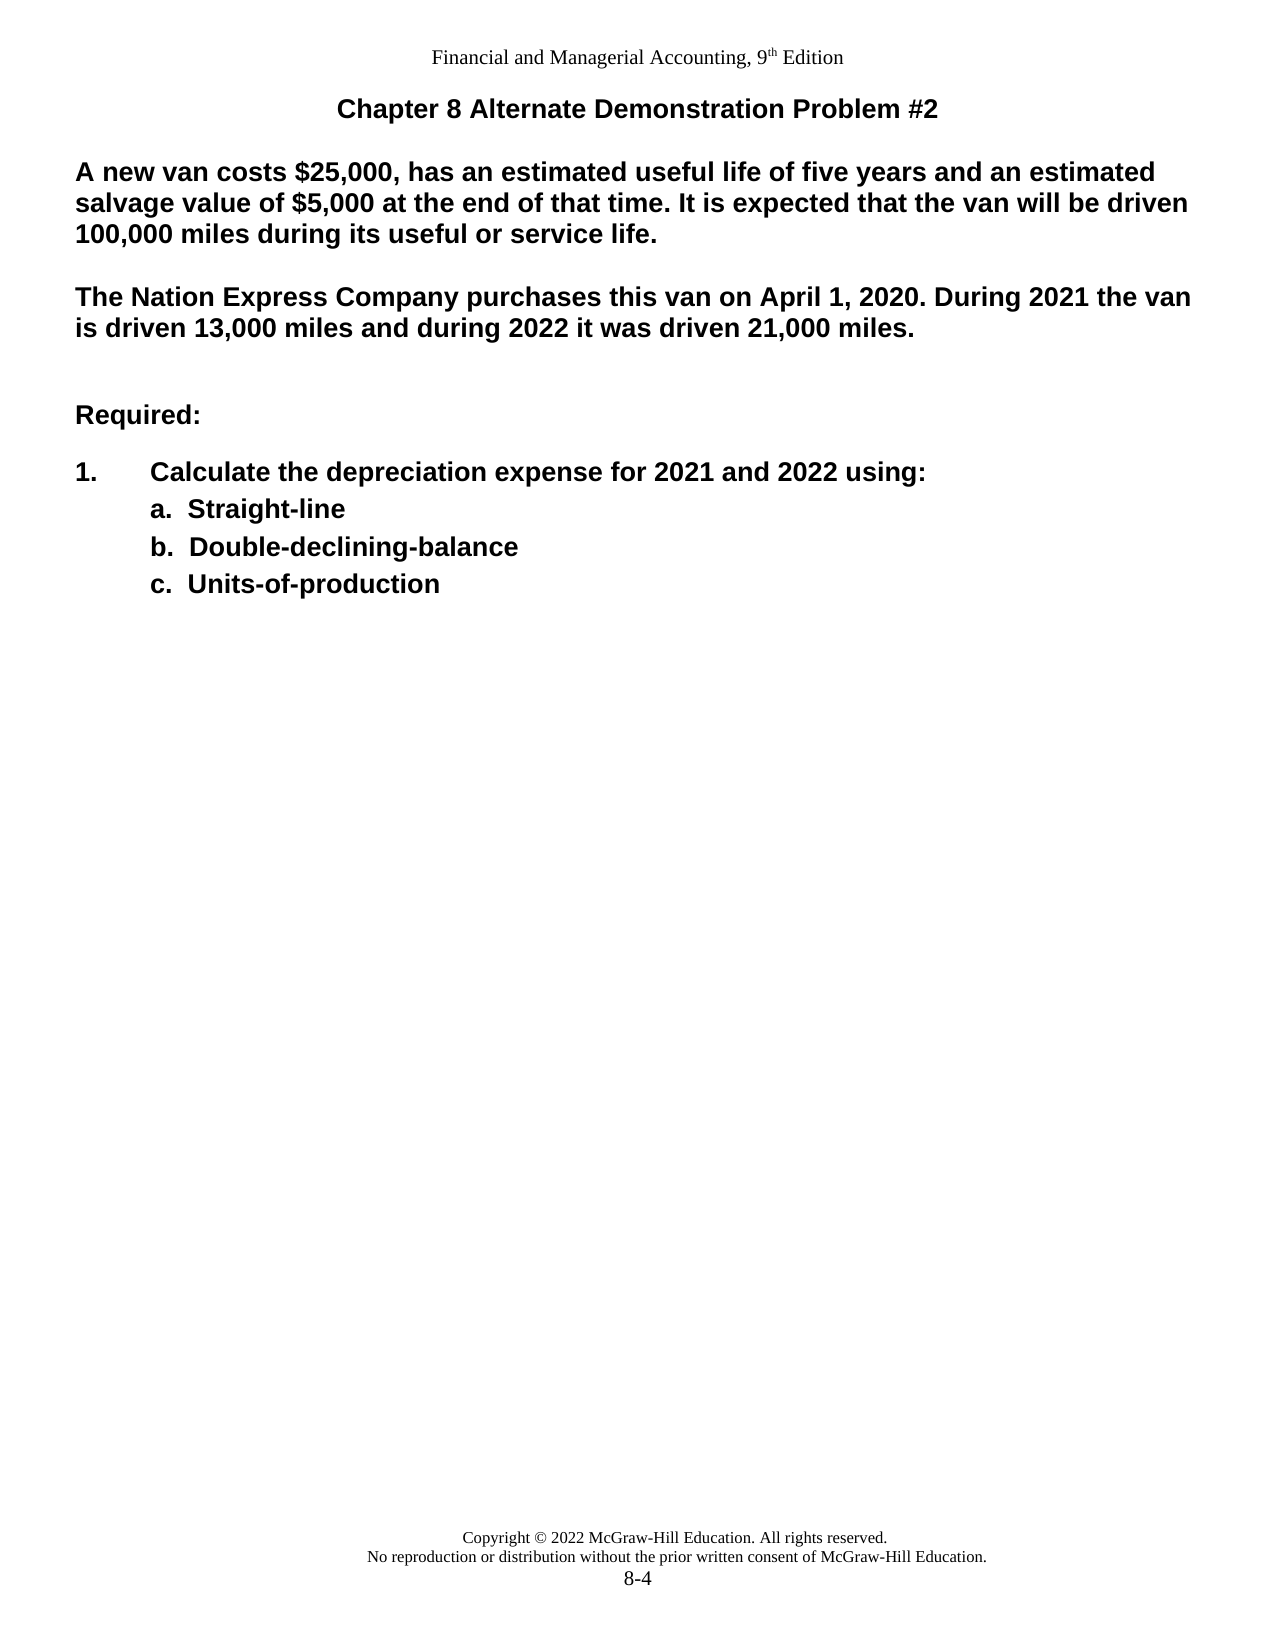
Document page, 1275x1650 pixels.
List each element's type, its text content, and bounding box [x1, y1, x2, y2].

text a. Straight-line [150, 493, 1200, 524]
text 1. Calculate the depreciation expense for 2021 and 2022 using: [75, 456, 1200, 487]
text A new van costs $25,000, has an estimated useful life of five years and an estimated salvage value of $5,000 at the end of that time. It is expected that the van will be driven 100,000 miles during its useful or service life. [75, 156, 1200, 249]
text The Nation Express Company purchases this van on April 1, 2020. During 2021 the van is driven 13,000 miles and during 2022 it was driven 21,000 miles. [75, 281, 1200, 343]
text b. Double-declining-balance [150, 531, 1200, 562]
text c. Units-of-production [150, 568, 1200, 599]
text Required: [75, 399, 1200, 431]
text Chapter 8 Alternate Demonstration Problem #2 [75, 93, 1200, 124]
